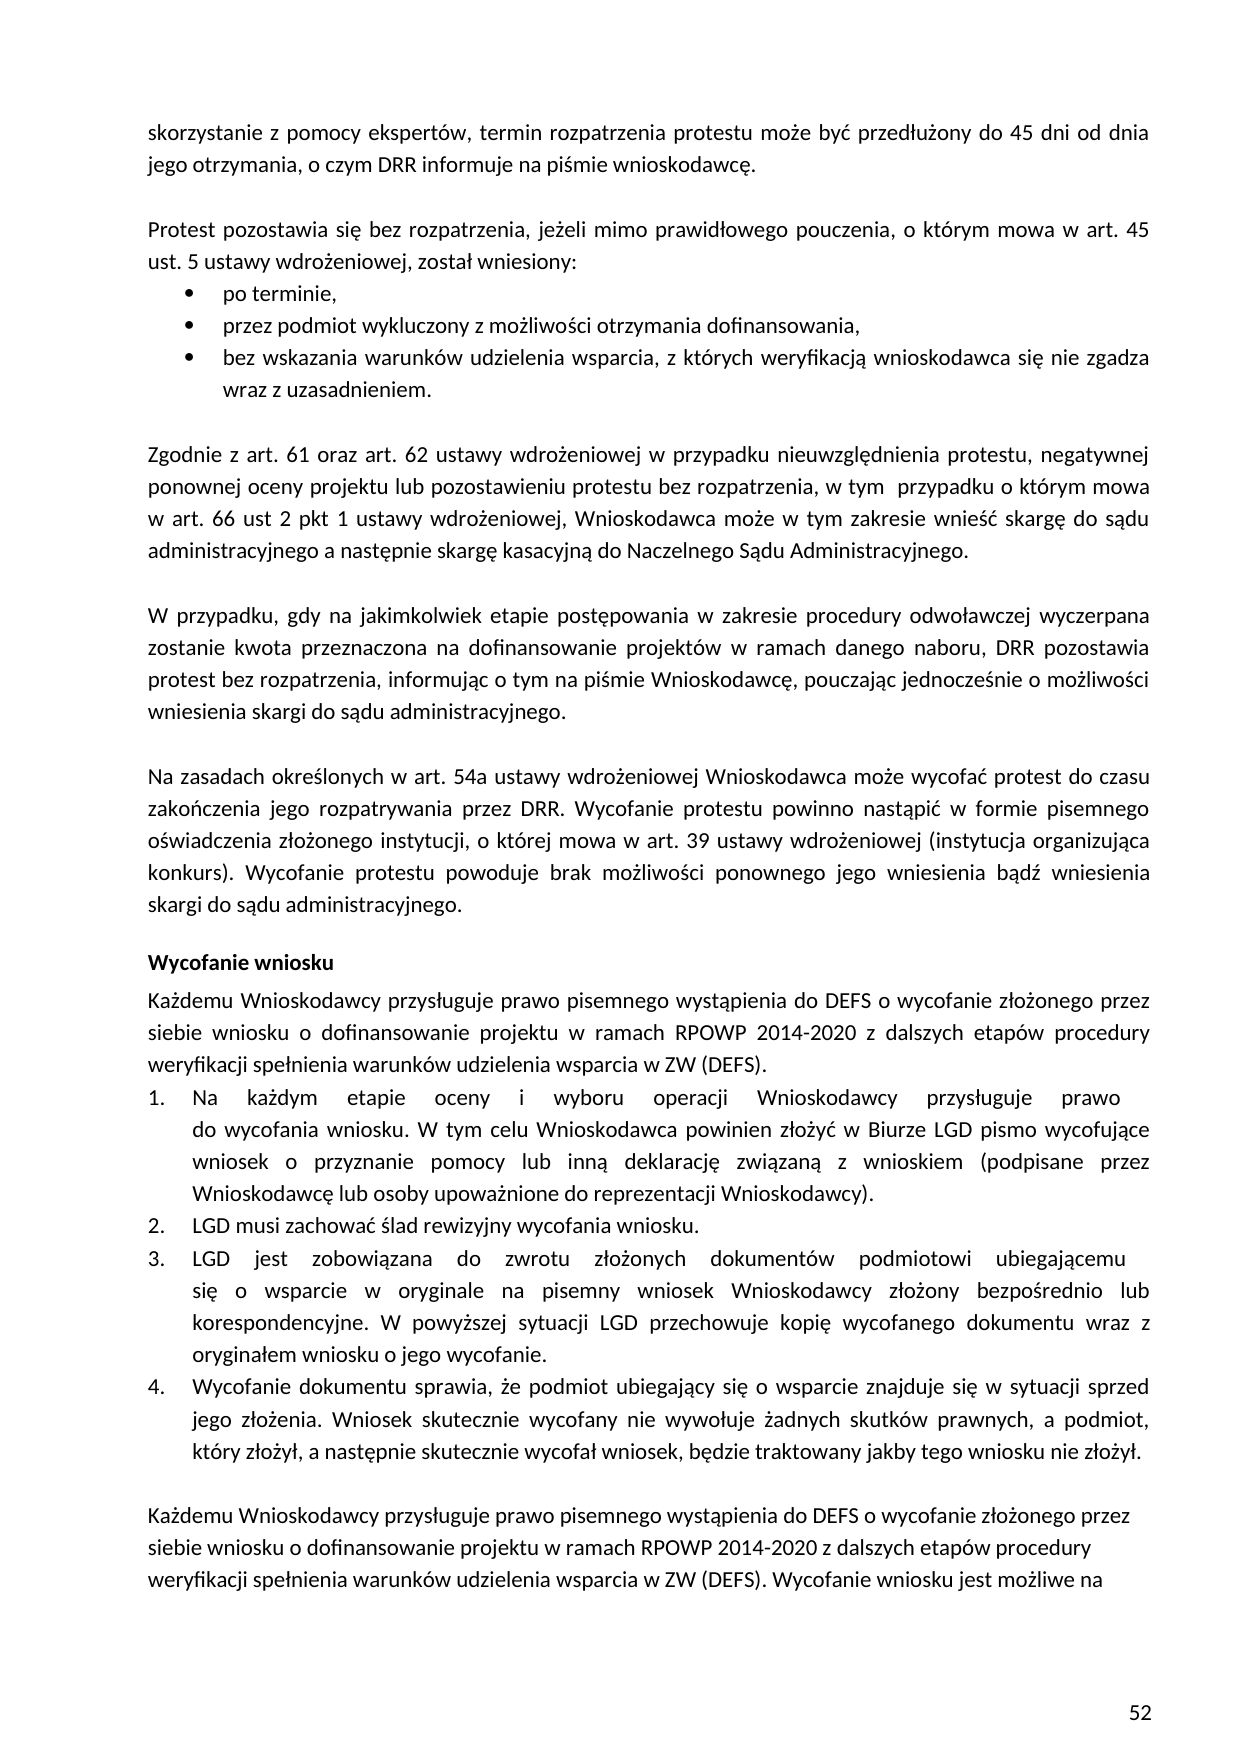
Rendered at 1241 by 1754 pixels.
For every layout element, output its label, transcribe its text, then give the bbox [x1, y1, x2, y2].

text Wycofanie wniosku [148, 948, 1152, 976]
list Wycofanie dokumentu sprawia, że podmiot ubiegający się o wsparcie znajduje się w sytuacji sprzed jego złożenia. Wniosek skutecznie wycofany nie wywołuje żadnych skutków prawnych, a podmiot, który złożył, a następnie skutecznie wycofał wniosek, będzie traktowany jakby tego wniosku nie złożył. [148, 1372, 1152, 1465]
text Na zasadach określonych w art. 54a ustawy wdrożeniowej Wnioskodawca może wycofać protest do czasu zakończenia jego rozpatrywania przez DRR. Wycofanie protestu powinno nastąpić w formie pisemnego oświadczenia złożonego instytucji, o której mowa w art. 39 ustawy wdrożeniowej (instytucja organizująca konkurs). Wycofanie protestu powoduje brak możliwości ponownego jego wniesienia bądź wniesienia skargi do sądu administracyjnego. [148, 762, 1152, 919]
list przez podmiot wykluczony z możliwości otrzymania dofinansowania, [185, 311, 1152, 339]
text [148, 1501, 1152, 1594]
list po terminie, [185, 279, 1152, 307]
text Protest pozostawia się bez rozpatrzenia, jeżeli mimo prawidłowego pouczenia, o którym mowa w art. 45 ust. 5 ustawy wdrożeniowej, został wniesiony: [148, 215, 1152, 275]
text Zgodnie z art. 61 oraz art. 62 ustawy wdrożeniowej w przypadku nieuwzględnienia protestu, negatywnej ponownej oceny projektu lub pozostawieniu protestu bez rozpatrzenia, w tym przypadku o którym mowa w art. 66 ust 2 pkt 1 ustawy wdrożeniowej, Wnioskodawca może w tym zakresie wnieść skargę do sądu administracyjnego a następnie skargę kasacyjną do Naczelnego Sądu Administracyjnego. [148, 440, 1152, 564]
list Na każdym etapie oceny i wyboru operacji Wnioskodawcy przysługuje prawo do wycofania wniosku. W tym celu Wnioskodawca powinien złożyć w Biurze LGD pismo wycofujące wniosek o przyznanie pomocy lub inną deklarację związaną z wnioskiem (podpisane przez Wnioskodawcę lub osoby upoważnione do reprezentacji Wnioskodawcy). [148, 1083, 1152, 1207]
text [148, 118, 1152, 178]
text W przypadku, gdy na jakimkolwiek etapie postępowania w zakresie procedury odwoławczej wyczerpana zostanie kwota przeznaczona na dofinansowanie projektów w ramach danego naboru, DRR pozostawia protest bez rozpatrzenia, informując o tym na piśmie Wnioskodawcę, pouczając jednocześnie o możliwości wniesienia skargi do sądu administracyjnego. [148, 601, 1152, 726]
list LGD jest zobowiązana do zwrotu złożonych dokumentów podmiotowi ubiegającemu się o wsparcie w oryginale na pisemny wniosek Wnioskodawcy złożony bezpośrednio lub korespondencyjne. W powyższej sytuacji LGD przechowuje kopię wycofanego dokumentu wraz z oryginałem wniosku o jego wycofanie. [148, 1244, 1152, 1368]
list LGD musi zachować ślad rewizyjny wycofania wniosku. [148, 1212, 1152, 1239]
list bez wskazania warunków udzielenia wsparcia, z których weryfikacją wnioskodawca się nie zgadza wraz z uzasadnieniem. [185, 343, 1152, 404]
text Każdemu Wnioskodawcy przysługuje prawo pisemnego wystąpienia do DEFS o wycofanie złożonego przez siebie wniosku o dofinansowanie projektu w ramach RPOWP 2014-2020 z dalszych etapów procedury weryfikacji spełnienia warunków udzielenia wsparcia w ZW (DEFS). [148, 986, 1152, 1079]
